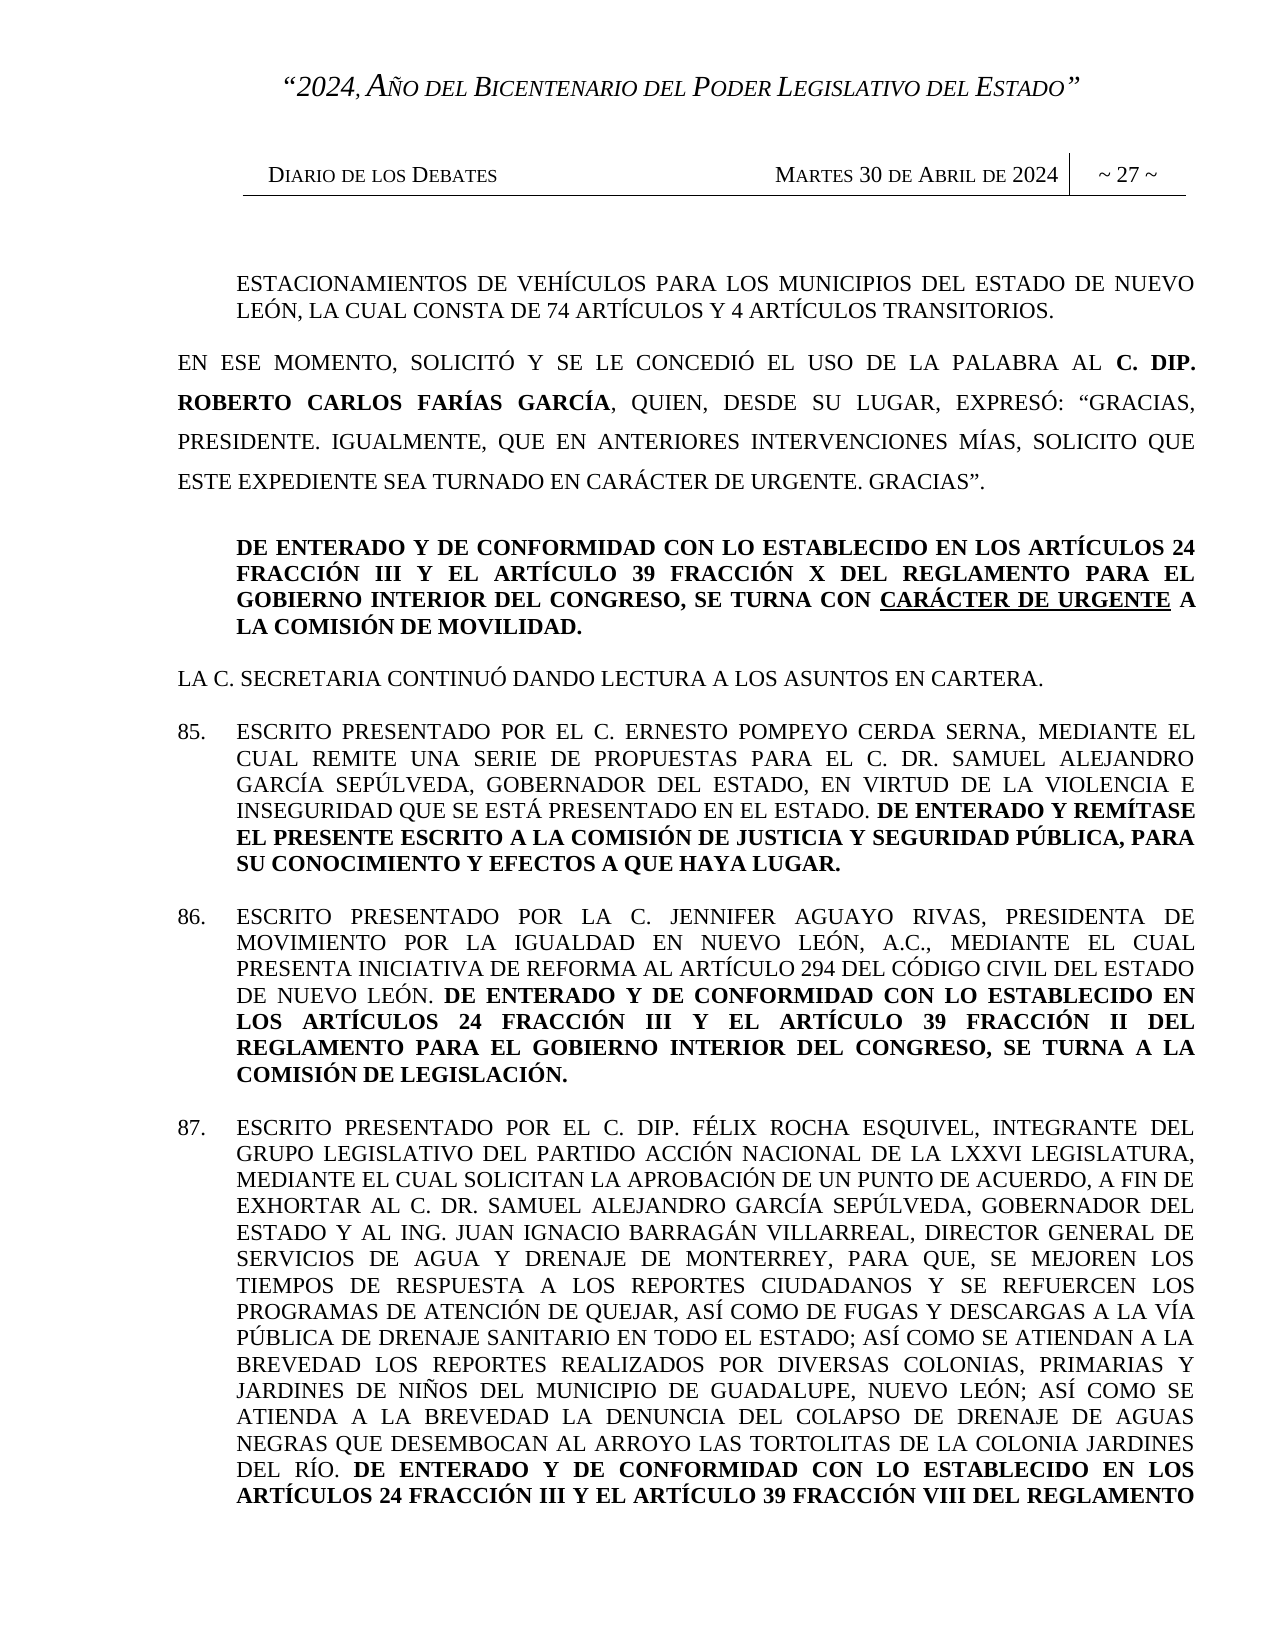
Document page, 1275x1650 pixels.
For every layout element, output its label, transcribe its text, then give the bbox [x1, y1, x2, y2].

list ESCRITO PRESENTADO POR LA C. JENNIFER AGUAYO RIVAS, PRESIDENTA DE MOVIMIENTO POR LA IGUALDAD EN NUEVO LEÓN, A.C., MEDIANTE EL CUAL PRESENTA INICIATIVA DE REFORMA AL ARTÍCULO 294 DEL CÓDIGO CIVIL DEL ESTADO DE NUEVO LEÓN. DE ENTERADO Y DE CONFORMIDAD CON LO ESTABLECIDO EN LOS ARTÍCULOS 24 FRACCIÓN III Y EL ARTÍCULO 39 FRACCIÓN II DEL REGLAMENTO PARA EL GOBIERNO INTERIOR DEL CONGRESO, SE TURNA A LA COMISIÓN DE LEGISLACIÓN. [177, 903, 1196, 1087]
text LA C. SECRETARIA CONTINUÓ DANDO LECTURA A LOS ASUNTOS EN CARTERA. [177, 666, 1196, 692]
list ESCRITO PRESENTADO POR EL C. ERNESTO POMPEYO CERDA SERNA, MEDIANTE EL CUAL REMITE UNA SERIE DE PROPUESTAS PARA EL C. DR. SAMUEL ALEJANDRO GARCÍA SEPÚLVEDA, GOBERNADOR DEL ESTADO, EN VIRTUD DE LA VIOLENCIA E INSEGURIDAD QUE SE ESTÁ PRESENTADO EN EL ESTADO. DE ENTERADO Y REMÍTASE EL PRESENTE ESCRITO A LA COMISIÓN DE JUSTICIA Y SEGURIDAD PÚBLICA, PARA SU CONOCIMIENTO Y EFECTOS A QUE HAYA LUGAR. [177, 718, 1196, 876]
text EN ESE MOMENTO, SOLICITÓ Y SE LE CONCEDIÓ EL USO DE LA PALABRA AL C. DIP. ROBERTO CARLOS FARÍAS GARCÍA, QUIEN, DESDE SU LUGAR, EXPRESÓ: “GRACIAS, PRESIDENTE. IGUALMENTE, QUE EN ANTERIORES INTERVENCIONES MÍAS, SOLICITO QUE ESTE EXPEDIENTE SEA TURNADO EN CARÁCTER DE URGENTE. GRACIAS”. [177, 349, 1196, 494]
text DE ENTERADO Y DE CONFORMIDAD CON LO ESTABLECIDO EN LOS ARTÍCULOS 24 FRACCIÓN III Y EL ARTÍCULO 39 FRACCIÓN X DEL REGLAMENTO PARA EL GOBIERNO INTERIOR DEL CONGRESO, SE TURNA CON CARÁCTER DE URGENTE A LA COMISIÓN DE MOVILIDAD. [236, 534, 1196, 639]
